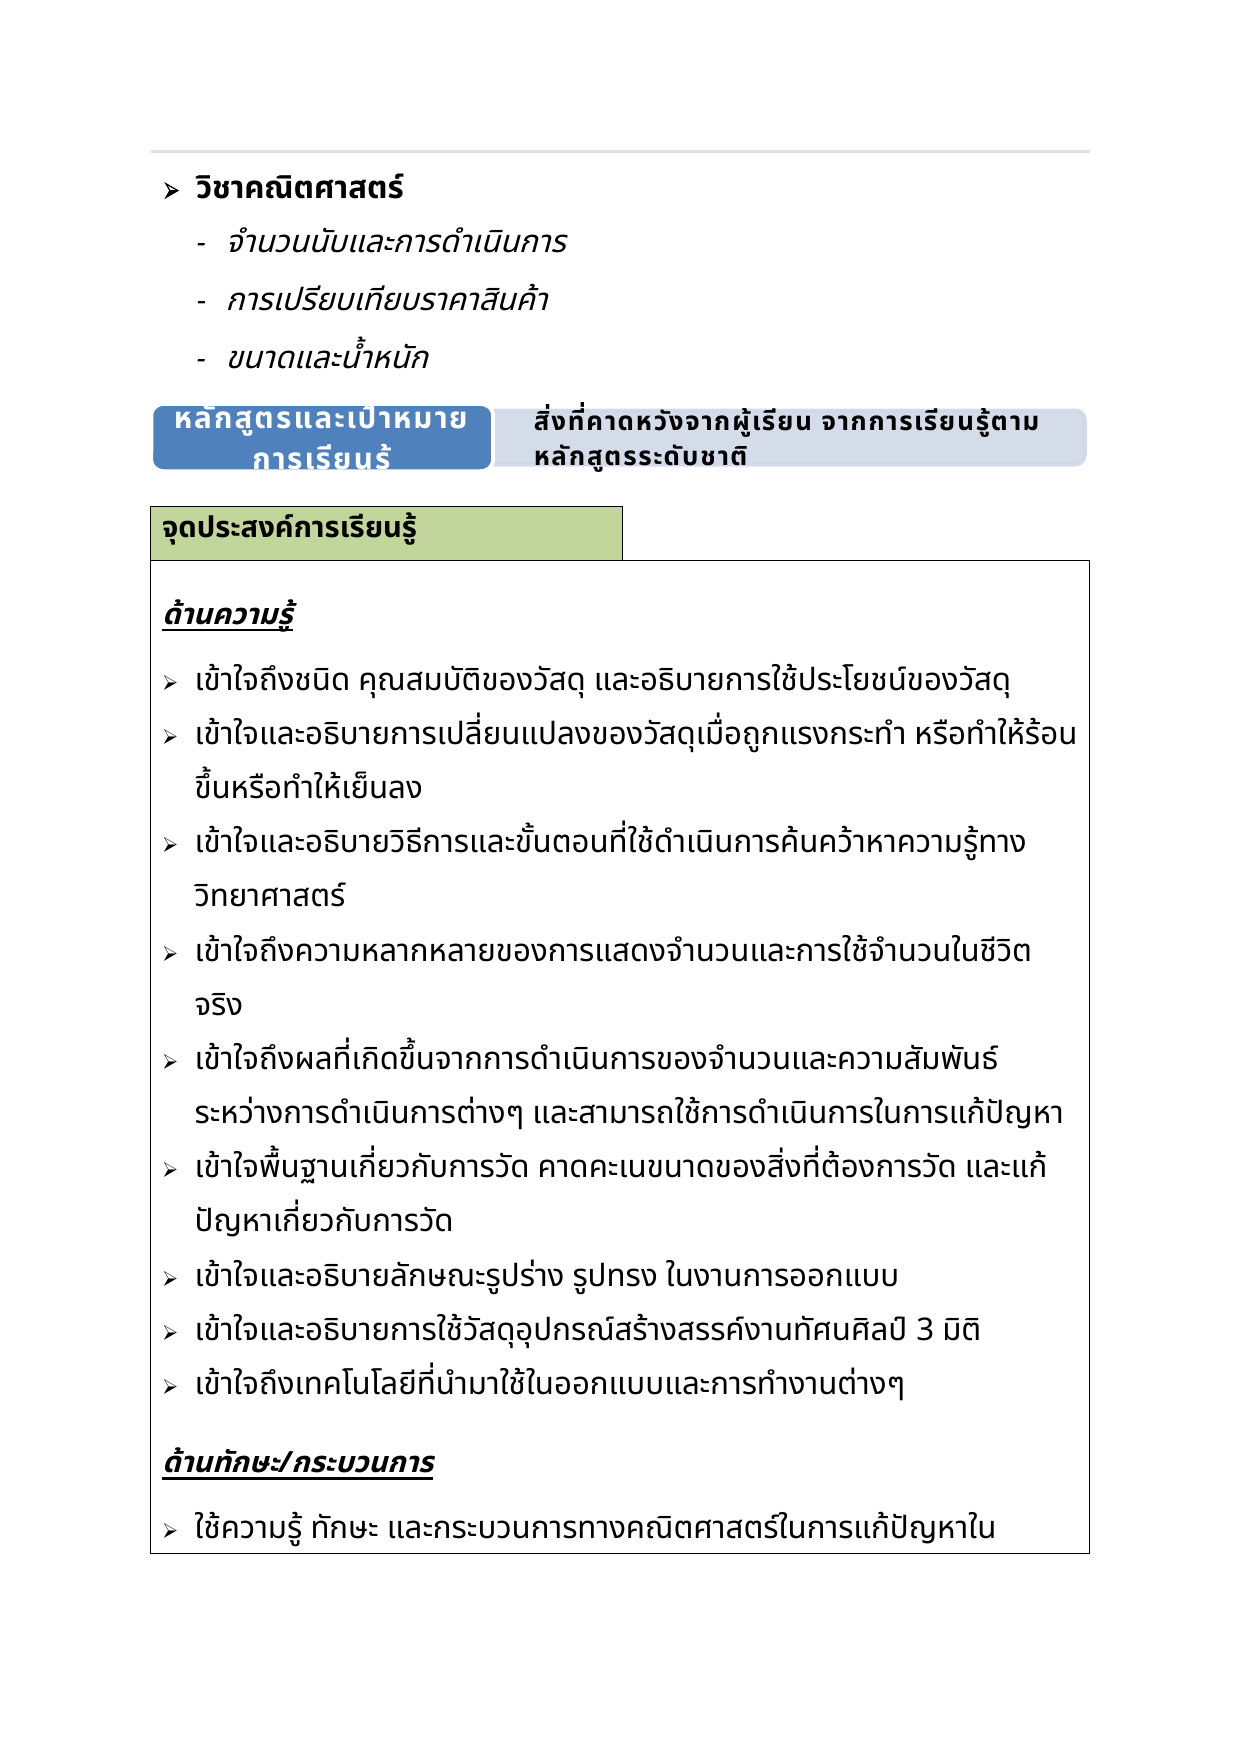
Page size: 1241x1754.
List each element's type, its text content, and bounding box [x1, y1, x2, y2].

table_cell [151, 153, 1090, 403]
table_header จุดประสงค์การเรียนรู้ [151, 507, 622, 560]
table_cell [151, 561, 1089, 1553]
